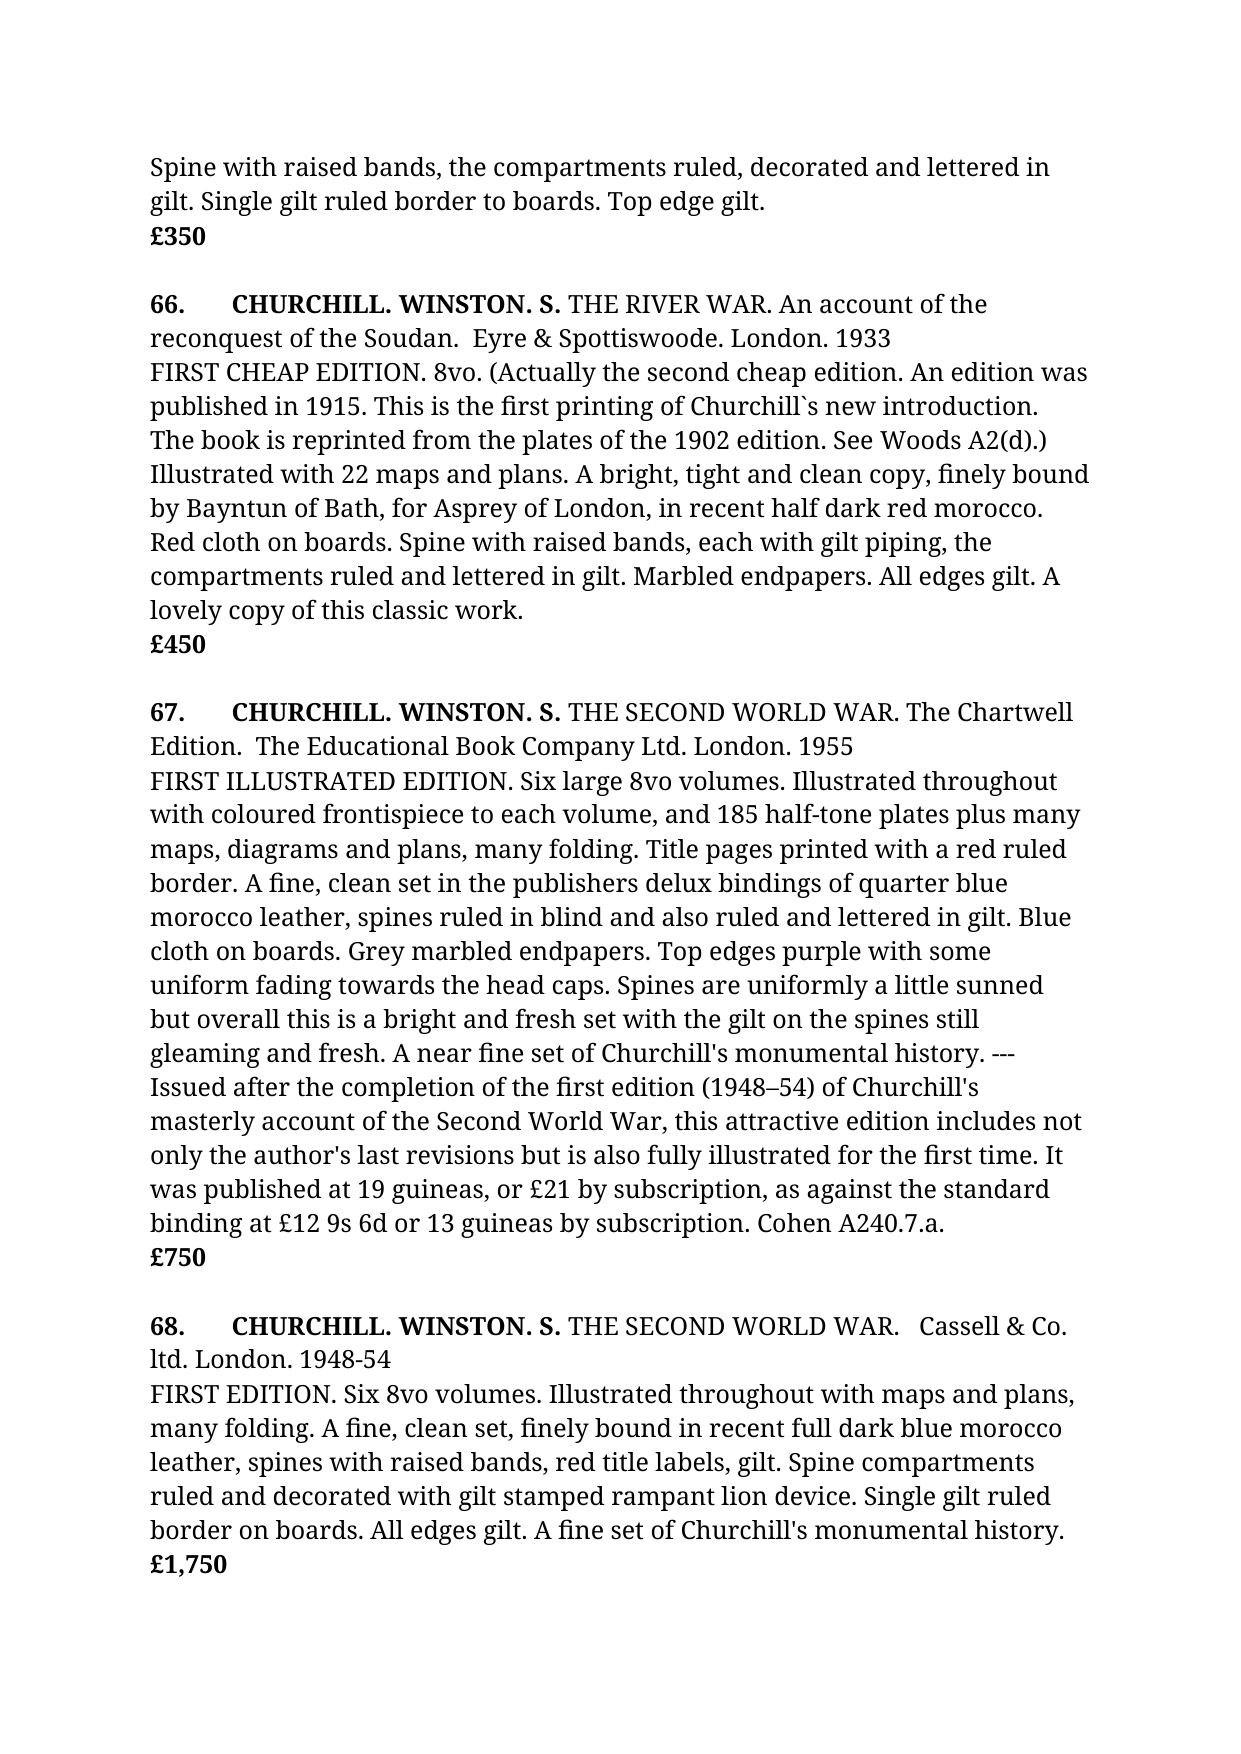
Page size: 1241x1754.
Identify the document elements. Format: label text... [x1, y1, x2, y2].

text £750 [150, 1240, 1090, 1274]
text FIRST CHEAP EDITION. 8vo. (Actually the second cheap edition. An edition was published in 1915. This is the first printing of Churchill`s new introduction. The book is reprinted from the plates of the 1902 edition. See Woods A2(d).) Illustrated with 22 maps and plans. A bright, tight and clean copy, finely bound by Bayntun of Bath, for Asprey of London, in recent half dark red morocco. Red cloth on boards. Spine with raised bands, each with gilt piping, the compartments ruled and lettered in gilt. Marbled endpapers. All edges gilt. A lovely copy of this classic work. [150, 354, 1090, 627]
text £1,750 [150, 1547, 1090, 1581]
text £450 [150, 627, 1090, 661]
text 68. CHURCHILL. WINSTON. S. THE SECOND WORLD WAR. Cassell & Co. ltd. London. 1948-54 [150, 1308, 1090, 1376]
text 67. CHURCHILL. WINSTON. S. THE SECOND WORLD WAR. The Chartwell Edition. The Educational Book Company Ltd. London. 1955 [150, 695, 1090, 763]
text FIRST ILLUSTRATED EDITION. Six large 8vo volumes. Illustrated throughout with coloured frontispiece to each volume, and 185 half-tone plates plus many maps, diagrams and plans, many folding. Title pages printed with a red ruled border. A fine, clean set in the publishers delux bindings of quarter blue morocco leather, spines ruled in blind and also ruled and lettered in gilt. Blue cloth on boards. Grey marbled endpapers. Top edges purple with some uniform fading towards the head caps. Spines are uniformly a little sunned but overall this is a bright and fresh set with the gilt on the spines still gleaming and fresh. A near fine set of Churchill's monumental history. --- Issued after the completion of the first edition (1948–54) of Churchill's masterly account of the Second World War, this attractive edition includes not only the author's last revisions but is also fully illustrated for the first time. It was published at 19 guineas, or £21 by subscription, as against the standard binding at £12 9s 6d or 13 guineas by subscription. Cohen A240.7.a. [150, 763, 1090, 1240]
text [150, 150, 1090, 218]
text £350 [150, 218, 1090, 252]
text 66. CHURCHILL. WINSTON. S. THE RIVER WAR. An account of the reconquest of the Soudan. Eyre & Spottiswoode. London. 1933 [150, 286, 1090, 354]
text FIRST EDITION. Six 8vo volumes. Illustrated throughout with maps and plans, many folding. A fine, clean set, finely bound in recent full dark blue morocco leather, spines with raised bands, red title labels, gilt. Spine compartments ruled and decorated with gilt stamped rampant lion device. Single gilt ruled border on boards. All edges gilt. A fine set of Churchill's monumental history. [150, 1376, 1090, 1547]
